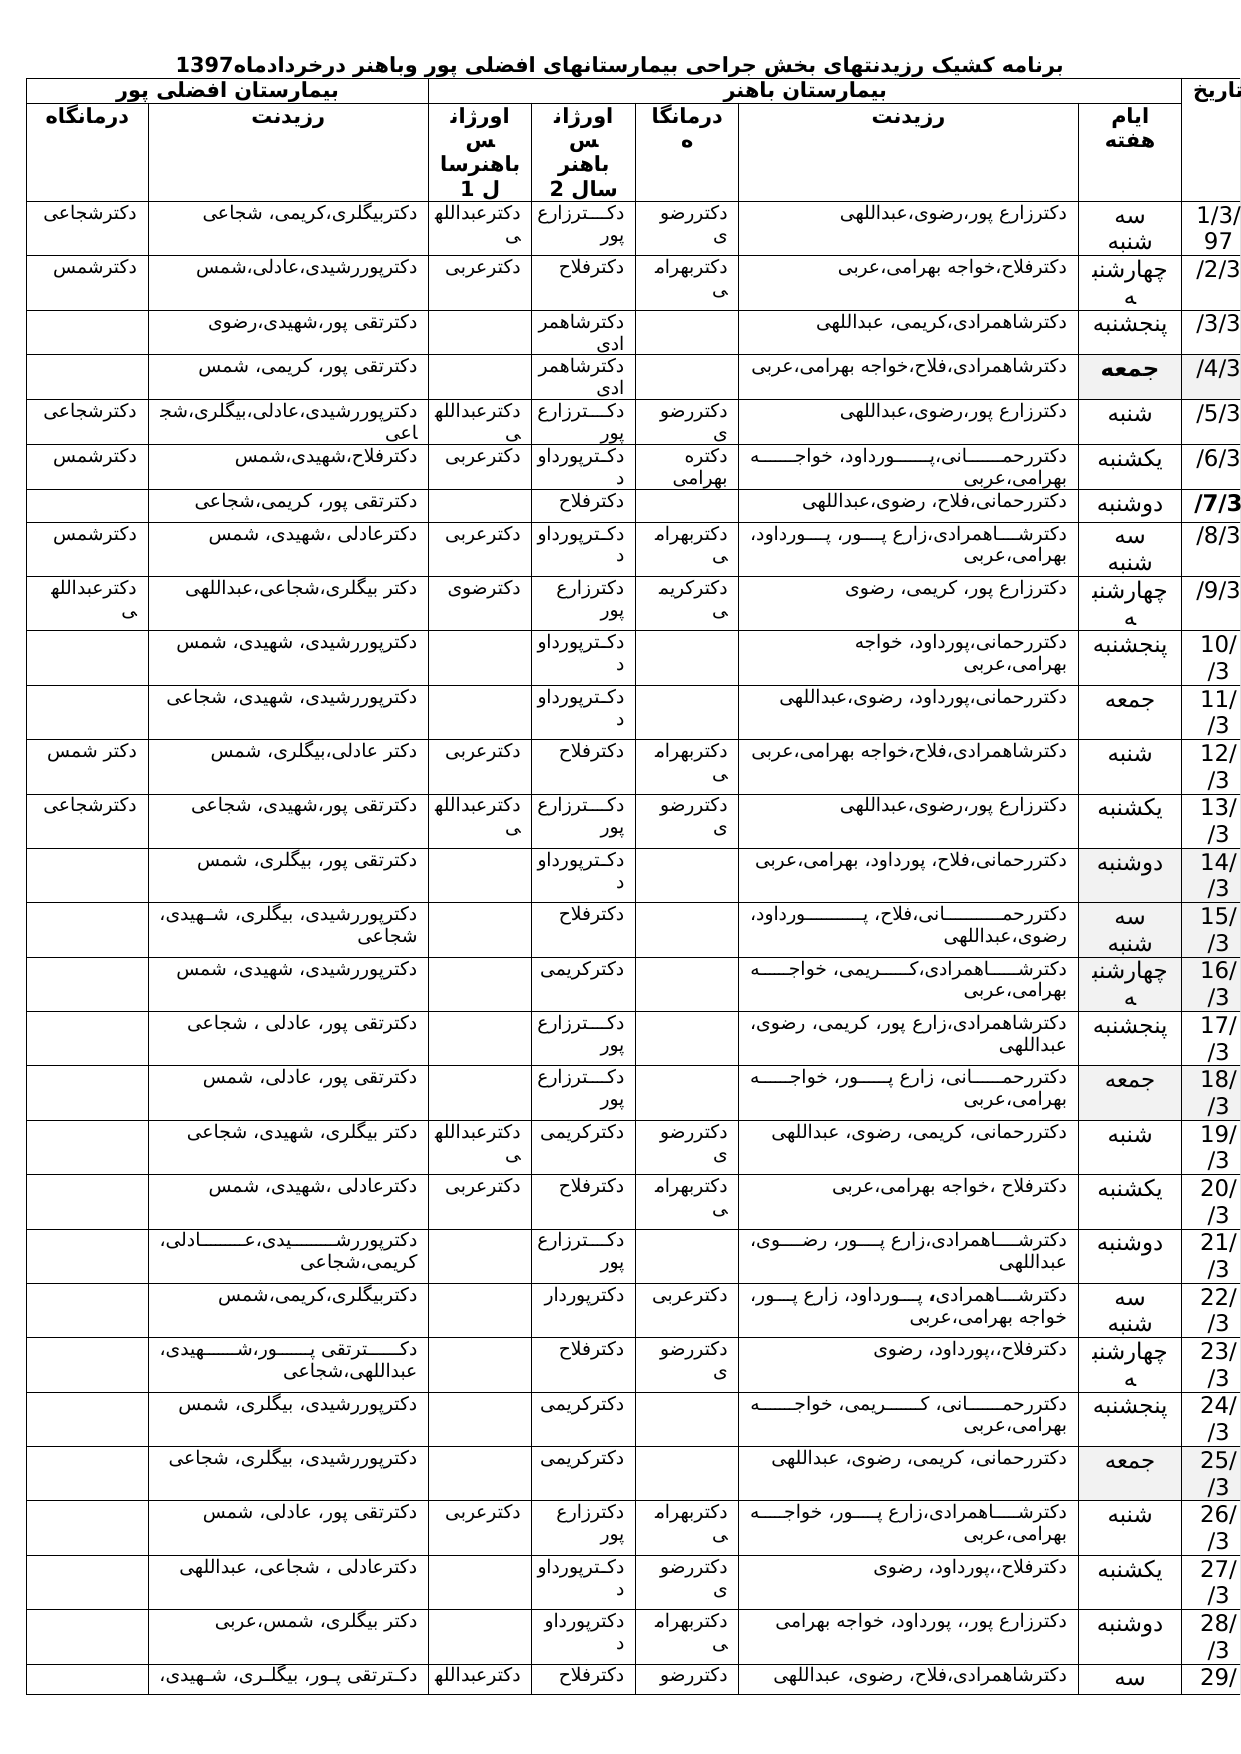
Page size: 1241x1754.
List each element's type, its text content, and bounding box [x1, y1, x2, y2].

table_cell دکترزارع پور [532, 795, 635, 848]
table_cell دکترزارع پور،رضوی،عبداللهی [739, 795, 1078, 848]
table_cell [429, 686, 531, 739]
table_cell دکترتقی پور، کریمی،شجاعی [149, 490, 428, 522]
table_cell دکترکریمی [532, 1121, 635, 1174]
table_cell دوشنبه [1079, 1610, 1181, 1663]
table_cell دکترپوررشیدی، شهیدی، شمس [149, 958, 428, 1011]
table_cell دکترکریمی [532, 1447, 635, 1500]
table_cell [27, 1121, 148, 1174]
table_cell دکترشمس [27, 256, 148, 309]
table_cell درمانگاه [27, 104, 148, 201]
table_cell شنبه [1079, 740, 1181, 793]
table_cell یکشنبه [1079, 1556, 1181, 1609]
table_cell دکترفلاح،خواجه بهرامی،عربی [739, 256, 1078, 309]
table_cell دکترکریمی [532, 958, 635, 1011]
table_cell ایام هفته [1079, 104, 1181, 201]
table_cell دکترشاهمرادی،کریمی، عبداللهی [739, 311, 1078, 354]
table_cell جمعه [1079, 1066, 1181, 1120]
table_cell دکتر بیگلری، شهیدی، شجاعی [149, 1121, 428, 1174]
table_cell پنجشنبه [1079, 631, 1181, 685]
table_cell [429, 1610, 531, 1663]
table_cell [636, 903, 738, 957]
table_cell [429, 903, 531, 957]
table_cell [27, 355, 148, 399]
table_cell دکترفلاح،،پورداود، رضوی [739, 1556, 1078, 1609]
table_cell دکتر عادلی،بیگلری، شمس [149, 740, 428, 793]
table_header بیمارستان باهنر [429, 79, 1181, 103]
table_cell [27, 1175, 148, 1228]
table_cell دکترفلاح ،خواجه بهرامی،عربی [739, 1175, 1078, 1228]
table_cell دکتررضوی [636, 1556, 738, 1609]
table_cell دکترعربی [429, 1501, 531, 1555]
table_cell دکتربهرامی [636, 256, 738, 309]
table_cell سه شنبه [1079, 523, 1181, 576]
table_cell دکتررضوی [636, 400, 738, 444]
table_cell چهارشنبه [1079, 958, 1181, 1011]
table_cell 25/3/ [1182, 1447, 1240, 1500]
table_cell دکترزارع پور [532, 577, 635, 630]
table_cell دکترپورداود [532, 1556, 635, 1609]
table_cell 17/3/ [1182, 1012, 1240, 1065]
table_cell [636, 1066, 738, 1120]
table_cell دکتررضوی [636, 202, 738, 255]
table_cell دکترشاهمرادی،فلاح،خواجه بهرامی،عربی [739, 355, 1078, 399]
table_cell دکترپورداود [532, 445, 635, 489]
table_cell دکترعربی [429, 445, 531, 489]
table_cell 21/3/ [1182, 1230, 1240, 1283]
table_cell [27, 631, 148, 685]
table_cell دکترشمس [27, 445, 148, 489]
table_cell دکترزارع پور،رضوی،عبداللهی [739, 202, 1078, 255]
table_cell دکترضوی [429, 577, 531, 630]
table_cell [636, 1230, 738, 1283]
table_cell رزیدنت [149, 104, 428, 201]
table_cell دکترتقی پور، کریمی، شمس [149, 355, 428, 399]
table_cell سه شنبه [1079, 202, 1181, 255]
table_cell شنبه [1079, 400, 1181, 444]
table_cell دکترعبداللهی [429, 202, 531, 255]
table_cell [27, 1447, 148, 1500]
table_cell دکترفلاح [532, 256, 635, 309]
table_cell [27, 1393, 148, 1446]
table_header بیمارستان افضلی پور [27, 79, 428, 103]
table_cell دکتررحمانی،پورداود، رضوی،عبداللهی [739, 686, 1078, 739]
table_cell دکترپوررشیدی، شهیدی، شجاعی [149, 686, 428, 739]
table_cell 13/3/ [1182, 795, 1240, 848]
table_cell [429, 849, 531, 902]
table_cell [27, 849, 148, 902]
table_cell دکتررحمانی،پورداود، خواجه بهرامی،عربی [739, 445, 1078, 489]
table_cell جمعه [1079, 1447, 1181, 1500]
table_cell دکترپوررشیدی،عادلی، کریمی،شجاعی [149, 1230, 428, 1283]
table_cell یکشنبه [1079, 445, 1181, 489]
table_cell [636, 958, 738, 1011]
table_cell [636, 311, 738, 354]
table_cell دکترپوردار [532, 1284, 635, 1337]
table_cell [429, 355, 531, 399]
table_cell دکتربهرامی [636, 1175, 738, 1228]
table_cell دکترزارع پور،، پورداود، خواجه بهرامی [739, 1610, 1078, 1663]
table_cell [27, 1284, 148, 1337]
text برنامه کشیک رزیدنتهای بخش جراحی بیمارستانهای افضلی پور وباهنر درخردادماه1397 [77, 53, 1163, 77]
table_cell یکشنبه [1079, 1175, 1181, 1228]
table_cell دکتربهرامی [636, 1610, 738, 1663]
table_cell دکترفلاح [532, 490, 635, 522]
table_cell دکتربیگلری،کریمی، شجاعی [149, 202, 428, 255]
table_cell دکترپورداود [532, 686, 635, 739]
table_cell دکترکریمی [636, 577, 738, 630]
table_cell دکتربیگلری،کریمی،شمس [149, 1284, 428, 1337]
table_cell دکتررضوی [636, 1665, 738, 1694]
table_cell [27, 1610, 148, 1663]
table_cell [636, 1393, 738, 1446]
table_cell دکترشاهمرادی، پورداود، زارع پور، خواجه بهرامی،عربی [739, 1284, 1078, 1337]
table_cell پنجشنبه [1079, 1012, 1181, 1065]
table_cell دکترتقی پور، عادلی، شمس [149, 1066, 428, 1120]
table_cell دکترشاهمرادی،زارع پور، خواجه بهرامی،عربی [739, 1501, 1078, 1555]
table_cell 1/3/97 [1182, 202, 1240, 255]
table_cell 26/3/ [1182, 1501, 1240, 1555]
table_cell [27, 490, 148, 522]
table_cell 4/3/ [1182, 355, 1240, 399]
table_cell 23/3/ [1182, 1338, 1240, 1392]
table_cell دکترعربی [429, 740, 531, 793]
table_cell 5/3/ [1182, 400, 1240, 444]
table_cell [636, 1447, 738, 1500]
table_cell سه شنبه [1079, 1284, 1181, 1337]
table_header تاریخ [1182, 79, 1240, 201]
table_cell [27, 311, 148, 354]
table_cell دکترزارع پور [532, 1501, 635, 1555]
table_cell [429, 1556, 531, 1609]
table_cell [429, 1012, 531, 1065]
table_cell [429, 490, 531, 522]
table_cell 11/3/ [1182, 686, 1240, 739]
table_cell دکترتقی پور،شهیدی،رضوی [149, 311, 428, 354]
table_cell 20/3/ [1182, 1175, 1240, 1228]
table_cell 8/3/ [1182, 523, 1240, 576]
table_cell [636, 490, 738, 522]
table_cell 3/3/ [1182, 311, 1240, 354]
table_cell [27, 1501, 148, 1555]
table_cell دکترشمس [27, 523, 148, 576]
table_cell 14/3/ [1182, 849, 1240, 902]
table_cell دکتر شمس [27, 740, 148, 793]
table_cell [27, 1338, 148, 1392]
table_cell دکترتقی پور، بیگلری، شمس [149, 849, 428, 902]
table_cell دکترکریمی [532, 1393, 635, 1446]
table_cell دکترعبداللهی [27, 577, 148, 630]
table_cell چهارشنبه [1079, 256, 1181, 309]
table_cell دکترشاهمرادی،زارع پور، کریمی، رضوی، عبداللهی [739, 1012, 1078, 1065]
table_cell دکترزارع پور [532, 1230, 635, 1283]
table_cell دکترپوررشیدی، شهیدی، شمس [149, 631, 428, 685]
table_cell 28/3/ [1182, 1610, 1240, 1663]
table_cell دکترفلاح [532, 903, 635, 957]
table_cell دکترزارع پور [532, 1012, 635, 1065]
table_cell دکترزارع پور [532, 1066, 635, 1120]
table_cell دکترشاهمرادی،فلاح،خواجه بهرامی،عربی [739, 740, 1078, 793]
table_cell دکترعربی [429, 523, 531, 576]
table_cell دکترعادلی ، شجاعی، عبداللهی [149, 1556, 428, 1609]
table_cell اورژانس باهنرسال 1 [429, 104, 531, 201]
table_cell دکترپوررشیدی، بیگلری، شجاعی [149, 1447, 428, 1500]
table_cell [636, 355, 738, 399]
table_cell 15/3/ [1182, 903, 1240, 957]
table_cell دکترزارع پور،رضوی،عبداللهی [739, 400, 1078, 444]
table_cell جمعه [1079, 355, 1181, 399]
table_cell دکتر بیگلری،شجاعی،عبداللهی [149, 577, 428, 630]
table_cell سه شنبه [1079, 903, 1181, 957]
table_cell یکشنبه [1079, 795, 1181, 848]
table_cell دکترپورداود [532, 1610, 635, 1663]
table_cell [636, 1012, 738, 1065]
table_cell [27, 903, 148, 957]
table_cell دکتررحمانی، کریمی، رضوی، عبداللهی [739, 1447, 1078, 1500]
table_cell 10/3/ [1182, 631, 1240, 685]
table_cell دکترزارع پور، کریمی، رضوی [739, 577, 1078, 630]
table_cell 24/3/ [1182, 1393, 1240, 1446]
table_cell 16/3/ [1182, 958, 1240, 1011]
table_cell دوشنبه [1079, 1230, 1181, 1283]
table_cell دکترعبداللهی [429, 795, 531, 848]
table_cell دکترپوررشیدی،عادلی،شمس [149, 256, 428, 309]
table_cell 27/3/ [1182, 1556, 1240, 1609]
table_cell [429, 958, 531, 1011]
table_cell دکترپورداود [532, 631, 635, 685]
table_cell 22/3/ [1182, 1284, 1240, 1337]
table_cell دکتربهرامی [636, 1501, 738, 1555]
table_cell [429, 631, 531, 685]
table_cell دکترتقی پور، عادلی ، شجاعی [149, 1012, 428, 1065]
table_cell [27, 686, 148, 739]
table_cell [636, 849, 738, 902]
table_cell دکترعربی [636, 1284, 738, 1337]
table_cell دکترعادلی ،شهیدی، شمس [149, 523, 428, 576]
table_cell دکترعبداللهی [429, 1665, 531, 1694]
table_cell دکتررحمانی، زارع پور، خواجه بهرامی،عربی [739, 1066, 1078, 1120]
table_cell دکتررضوی [636, 1121, 738, 1174]
table_cell [636, 631, 738, 685]
table_cell دکترعبداللهی [429, 1121, 531, 1174]
table_cell 12/3/ [1182, 740, 1240, 793]
table_cell دکترشاهمرادی،کریمی، خواجه بهرامی،عربی [739, 958, 1078, 1011]
table_cell [429, 1338, 531, 1392]
table_cell دکترعربی [429, 256, 531, 309]
table_cell دکتره بهرامی [636, 445, 738, 489]
table_cell پنجشنبه [1079, 311, 1181, 354]
table_cell 2/3/ [1182, 256, 1240, 309]
table_cell دکتررحمانی، کریمی، خواجه بهرامی،عربی [739, 1393, 1078, 1446]
table_cell [27, 1556, 148, 1609]
table_cell [27, 1066, 148, 1120]
table_cell [636, 686, 738, 739]
table_cell دکترشاهمرادی،زارع پور، پورداود، بهرامی،عربی [739, 523, 1078, 576]
table_cell دکترتقی پور،شهیدی، شجاعی [149, 795, 428, 848]
table_cell دکتربهرامی [636, 740, 738, 793]
table_cell جمعه [1079, 686, 1181, 739]
table_cell دکتررحمانی،پورداود، خواجه بهرامی،عربی [739, 631, 1078, 685]
table_cell [429, 1230, 531, 1283]
table_cell [429, 311, 531, 354]
table_cell 7/3/ [1182, 490, 1240, 522]
table_cell پنجشنبه [1079, 1393, 1181, 1446]
table_cell دکترتقی پور،شهیدی، عبداللهی،شجاعی [149, 1338, 428, 1392]
table_cell دکترتقی پور، عادلی، شمس [149, 1501, 428, 1555]
table_cell 19/3/ [1182, 1121, 1240, 1174]
table_cell دکترپوررشیدی،عادلی،بیگلری،شجاعی [149, 400, 428, 444]
table_cell دوشنبه [1079, 490, 1181, 522]
table_cell 9/3/ [1182, 577, 1240, 630]
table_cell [739, 1665, 1078, 1694]
table_cell دکتررحمانی،فلاح، پورداود، بهرامی،عربی [739, 849, 1078, 902]
table_cell دکتررضوی [636, 795, 738, 848]
table_cell دکترعربی [429, 1175, 531, 1228]
table_cell سه شنبه [1079, 1665, 1181, 1694]
table_cell دکترشاهمرادی [532, 355, 635, 399]
table_cell دکترپورداود [532, 849, 635, 902]
table_cell چهارشنبه [1079, 1338, 1181, 1392]
table_cell دکترشجاعی [27, 400, 148, 444]
table_cell دکترفلاح،،پورداود، رضوی [739, 1338, 1078, 1392]
table_cell چهارشنبه [1079, 577, 1181, 630]
table_cell دکترفلاح [532, 1338, 635, 1392]
table_cell 29/3/ [1182, 1665, 1240, 1694]
table_cell شنبه [1079, 1121, 1181, 1174]
table_cell درمانگاه [636, 104, 738, 201]
table_cell دکتر بیگلری، شمس،عربی [149, 1610, 428, 1663]
table_cell [27, 1230, 148, 1283]
table_cell [27, 1012, 148, 1065]
table_cell [429, 1284, 531, 1337]
table_cell دکترفلاح [532, 1175, 635, 1228]
table_cell [27, 958, 148, 1011]
table_cell دکترفلاح [532, 1665, 635, 1694]
table_cell دوشنبه [1079, 849, 1181, 902]
table_cell 6/3/ [1182, 445, 1240, 489]
table_cell دکترپوررشیدی، بیگلری، شهیدی، شجاعی [149, 903, 428, 957]
table_cell دکترفلاح [532, 740, 635, 793]
table_cell دکترشجاعی [27, 202, 148, 255]
table_cell دکتررحمانی،فلاح، رضوی،عبداللهی [739, 490, 1078, 522]
table_cell دکترشاهمرادی،زارع پور، رضوی، عبداللهی [739, 1230, 1078, 1283]
table_cell دکترشجاعی [27, 795, 148, 848]
table_cell دکترفلاح،شهیدی،شمس [149, 445, 428, 489]
table_cell [27, 1665, 148, 1694]
table_cell دکتررضوی [636, 1338, 738, 1392]
table_cell دکترپورداود [532, 523, 635, 576]
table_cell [149, 1665, 428, 1694]
table_cell [429, 1447, 531, 1500]
table_cell دکترزارع پور [532, 202, 635, 255]
table_cell [429, 1393, 531, 1446]
table_cell دکترزارع پور [532, 400, 635, 444]
table_cell دکتررحمانی،فلاح، پورداود، رضوی،عبداللهی [739, 903, 1078, 957]
table_cell 18/3/ [1182, 1066, 1240, 1120]
table_cell دکترعبداللهی [429, 400, 531, 444]
table_cell رزیدنت [739, 104, 1078, 201]
table_cell دکترعادلی ،شهیدی، شمس [149, 1175, 428, 1228]
table_cell دکترپوررشیدی، بیگلری، شمس [149, 1393, 428, 1446]
table_cell دکتربهرامی [636, 523, 738, 576]
table_cell [429, 1066, 531, 1120]
table_cell اورژانس باهنر سال 2 [532, 104, 635, 201]
table_cell دکتررحمانی، کریمی، رضوی، عبداللهی [739, 1121, 1078, 1174]
table_cell شنبه [1079, 1501, 1181, 1555]
table_cell دکترشاهمرادی [532, 311, 635, 354]
